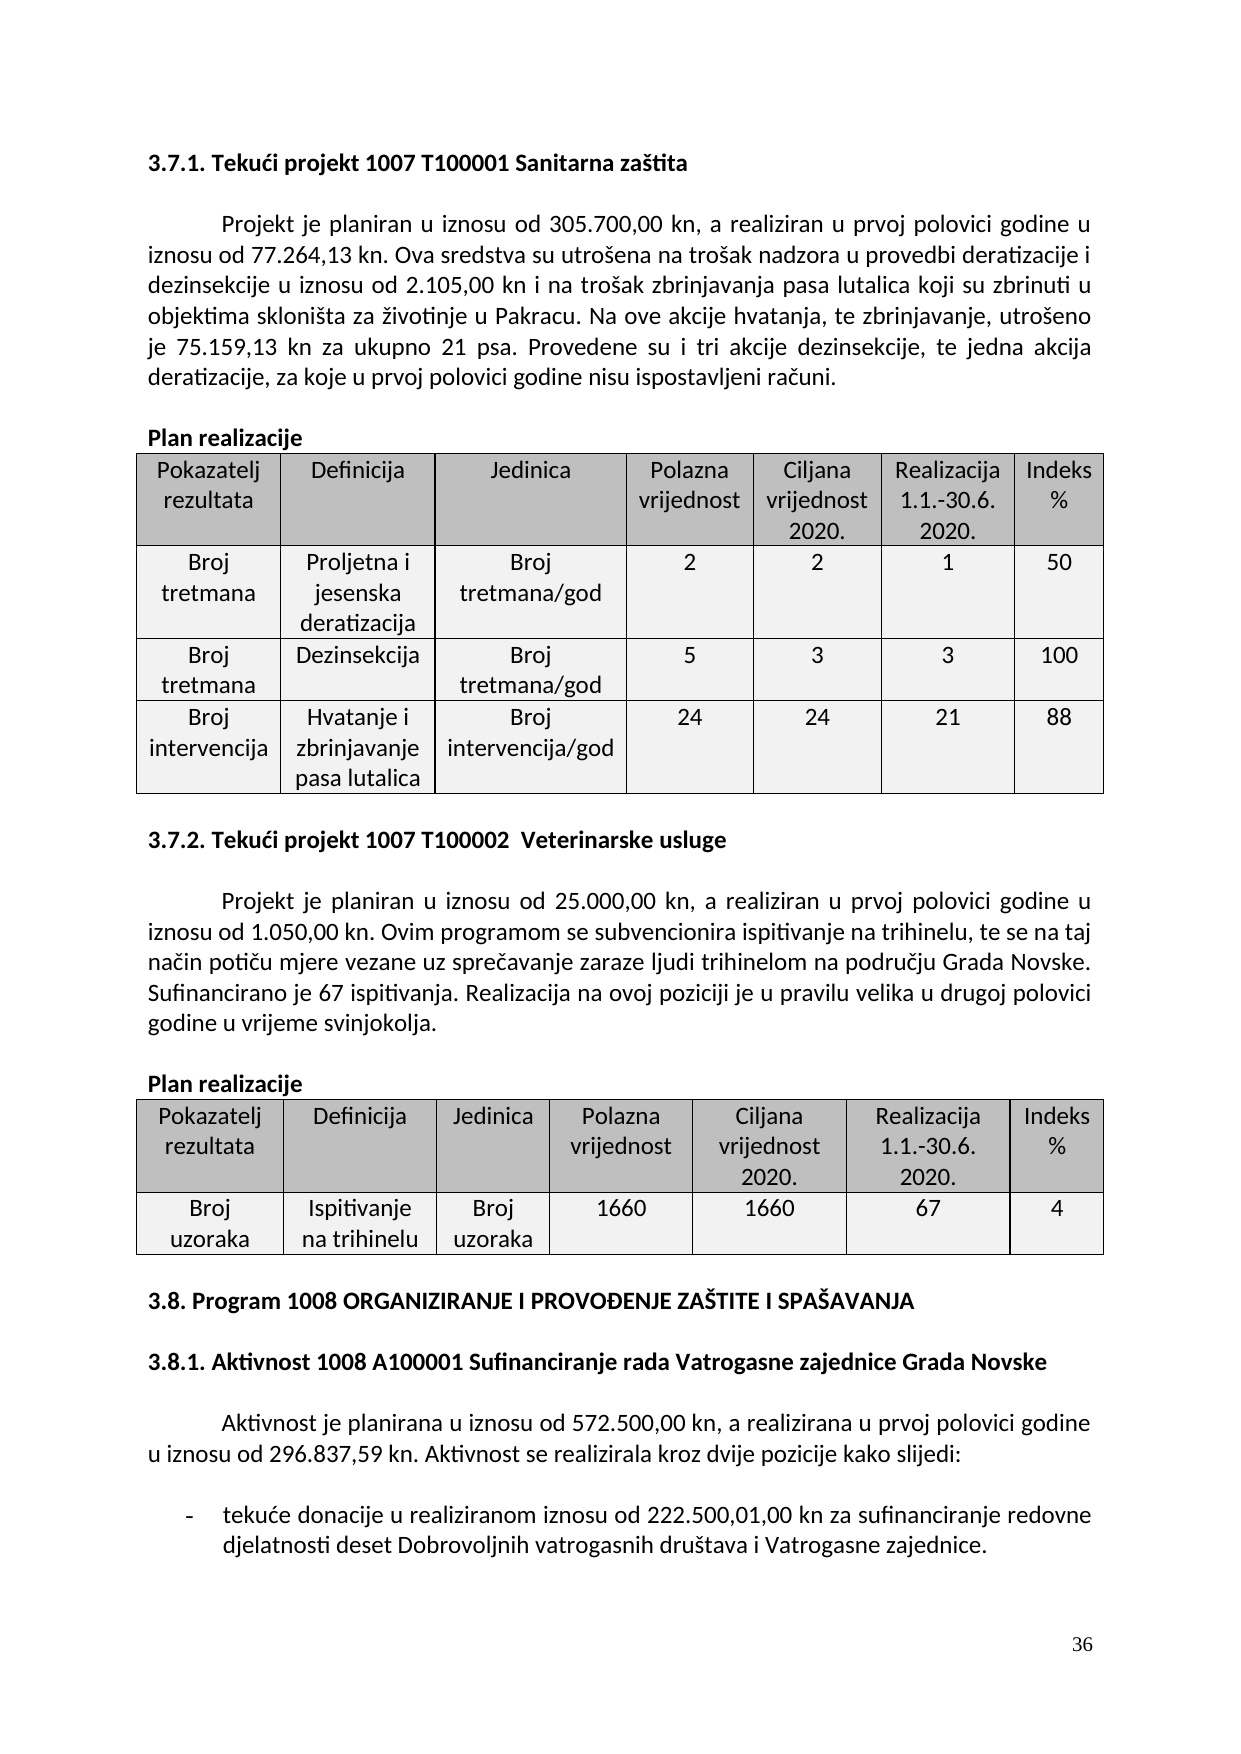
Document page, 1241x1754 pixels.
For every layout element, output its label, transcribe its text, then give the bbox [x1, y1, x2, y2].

table_cell 88 [1015, 701, 1103, 793]
table_cell Broj intervencija/god [436, 701, 626, 793]
table_header Indeks % [1011, 1100, 1103, 1192]
table_header Indeks % [1015, 454, 1103, 545]
table_cell 21 [882, 701, 1014, 793]
table_cell 1 [882, 546, 1014, 638]
table_header Realizacija 1.1.-30.6. 2020. [882, 454, 1014, 545]
table_cell 100 [1015, 639, 1103, 700]
table_cell 4 [1011, 1193, 1103, 1254]
table_header Definicija [281, 454, 434, 545]
table_cell 24 [754, 701, 881, 793]
table_cell Broj uzoraka [437, 1193, 549, 1254]
text 3.8.1. Aktivnost 1008 A100001 Sufinanciranje rada Vatrogasne zajednice Grada Novske [148, 1346, 1093, 1377]
table_header Jedinica [437, 1100, 549, 1192]
table_cell 2 [627, 546, 753, 638]
table_header Polazna vrijednost [550, 1100, 692, 1192]
table_header Polazna vrijednost [627, 454, 753, 545]
table_cell Broj uzoraka [137, 1193, 283, 1254]
table_cell 67 [847, 1193, 1009, 1254]
table_cell 1660 [693, 1193, 846, 1254]
table_header Pokazatelj rezultata [137, 454, 280, 545]
table_cell Broj tretmana [137, 546, 280, 638]
table_cell 3 [754, 639, 881, 700]
text Aktivnost je planirana u iznosu od 572.500,00 kn, a realizirana u prvoj polovici godine u iznosu od 296.837,59 kn. Aktivnost se realizirala kroz dvije pozicije kako slijedi: [148, 1407, 1093, 1468]
table_header Definicija [284, 1100, 436, 1192]
table_cell Broj intervencija [137, 701, 280, 793]
table_cell Broj tretmana/god [436, 546, 626, 638]
table_cell Ispitivanje na trihinelu [284, 1193, 436, 1254]
table_cell 50 [1015, 546, 1103, 638]
text 3.7.1. Tekući projekt 1007 T100001 Sanitarna zaštita [148, 148, 1093, 178]
table_cell Broj tretmana [137, 639, 280, 700]
table_cell Hvatanje i zbrinjavanje pasa lutalica [281, 701, 434, 793]
table_cell Dezinsekcija [281, 639, 434, 700]
text Projekt je planiran u iznosu od 305.700,00 kn, a realiziran u prvoj polovici godine u iznosu od 77.264,13 kn. Ova sredstva su utrošena na trošak nadzora u provedbi deratizacije i dezinsekcije u iznosu od 2.105,00 kn i na trošak zbrinjavanja pasa lutalica koji su zbrinuti u objektima skloništa za životinje u Pakracu. Na ove akcije hvatanja, te zbrinjavanje, utrošeno je 75.159,13 kn za ukupno 21 psa. Provedene su i tri akcije dezinsekcije, te jedna akcija deratizacije, za koje u prvoj polovici godine nisu ispostavljeni računi. [148, 209, 1093, 392]
table_cell 5 [627, 639, 753, 700]
table_header Pokazatelj rezultata [137, 1100, 283, 1192]
table_header Jedinica [436, 454, 626, 545]
table_cell Broj tretmana/god [436, 639, 626, 700]
table_header Ciljana vrijednost 2020. [693, 1100, 846, 1192]
text 3.7.2. Tekući projekt 1007 T100002 Veterinarske usluge [148, 824, 1093, 855]
table_cell 1660 [550, 1193, 692, 1254]
text 3.8. Program 1008 ORGANIZIRANJE I PROVOĐENJE ZAŠTITE I SPAŠAVANJA [148, 1285, 1093, 1316]
list tekuće donacije u realiziranom iznosu od 222.500,01,00 kn za sufinanciranje redovne djelatnosti deset Dobrovoljnih vatrogasnih društava i Vatrogasne zajednice. [185, 1499, 1093, 1560]
table_cell Proljetna i jesenska deratizacija [281, 546, 434, 638]
table_cell 24 [627, 701, 753, 793]
table_header Ciljana vrijednost 2020. [754, 454, 881, 545]
text Plan realizacije [148, 422, 1093, 453]
text Plan realizacije [148, 1068, 1093, 1099]
table_cell 3 [882, 639, 1014, 700]
table_cell 2 [754, 546, 881, 638]
table_header Realizacija 1.1.-30.6. 2020. [847, 1100, 1009, 1192]
text Projekt je planiran u iznosu od 25.000,00 kn, a realiziran u prvoj polovici godine u iznosu od 1.050,00 kn. Ovim programom se subvencionira ispitivanje na trihinelu, te se na taj način potiču mjere vezane uz sprečavanje zaraze ljudi trihinelom na području Grada Novske. Sufinancirano je 67 ispitivanja. Realizacija na ovoj poziciji je u pravilu velika u drugoj polovici godine u vrijeme svinjokolja. [148, 885, 1093, 1038]
